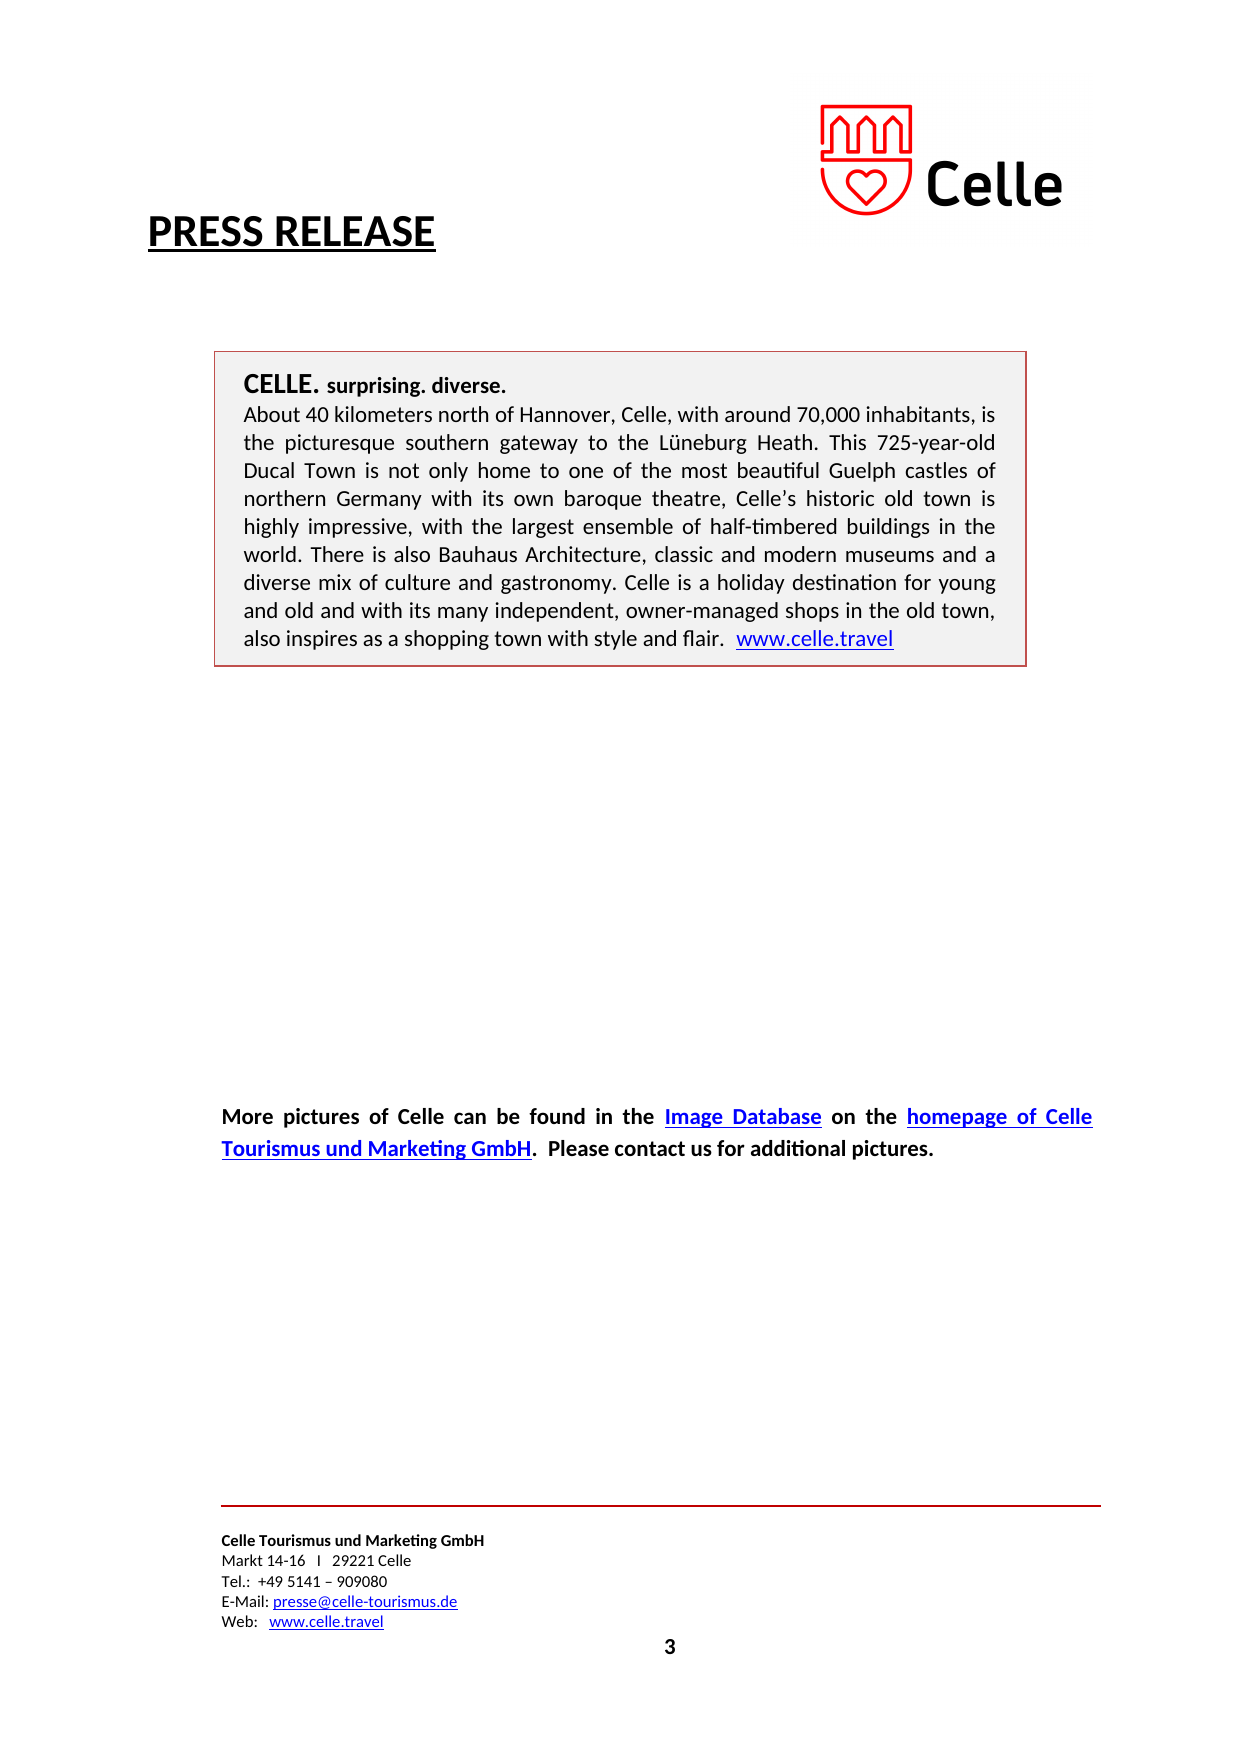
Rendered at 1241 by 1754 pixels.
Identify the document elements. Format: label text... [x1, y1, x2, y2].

text More pictures of Celle can be found in the Image Database on the homepage of Celle Tourismus und Marketing GmbH. Please contact us for additional pictures. [221, 1102, 1093, 1163]
table_header CELLE. surprising. diverse. About 40 kilometers north of Hannover, Celle, with around 70,000 inhabitants, is the picturesque southern gateway to the Lüneburg Heath. This 725-year-old Ducal Town is not only home to one of the most beautiful Guelph castles of northern Germany with its own baroque theatre, Celle’s historic old town is highly impressive, with the largest ensemble of half-timbered buildings in the world. There is also Bauhaus Architecture, classic and modern museums and a diverse mix of culture and gastronomy. Celle is a holiday destination for young and old and with its many independent, owner-managed shops in the old town, also inspires as a shopping town with style and flair. www.celle.travel [215, 352, 1025, 665]
picture [789, 73, 1093, 247]
